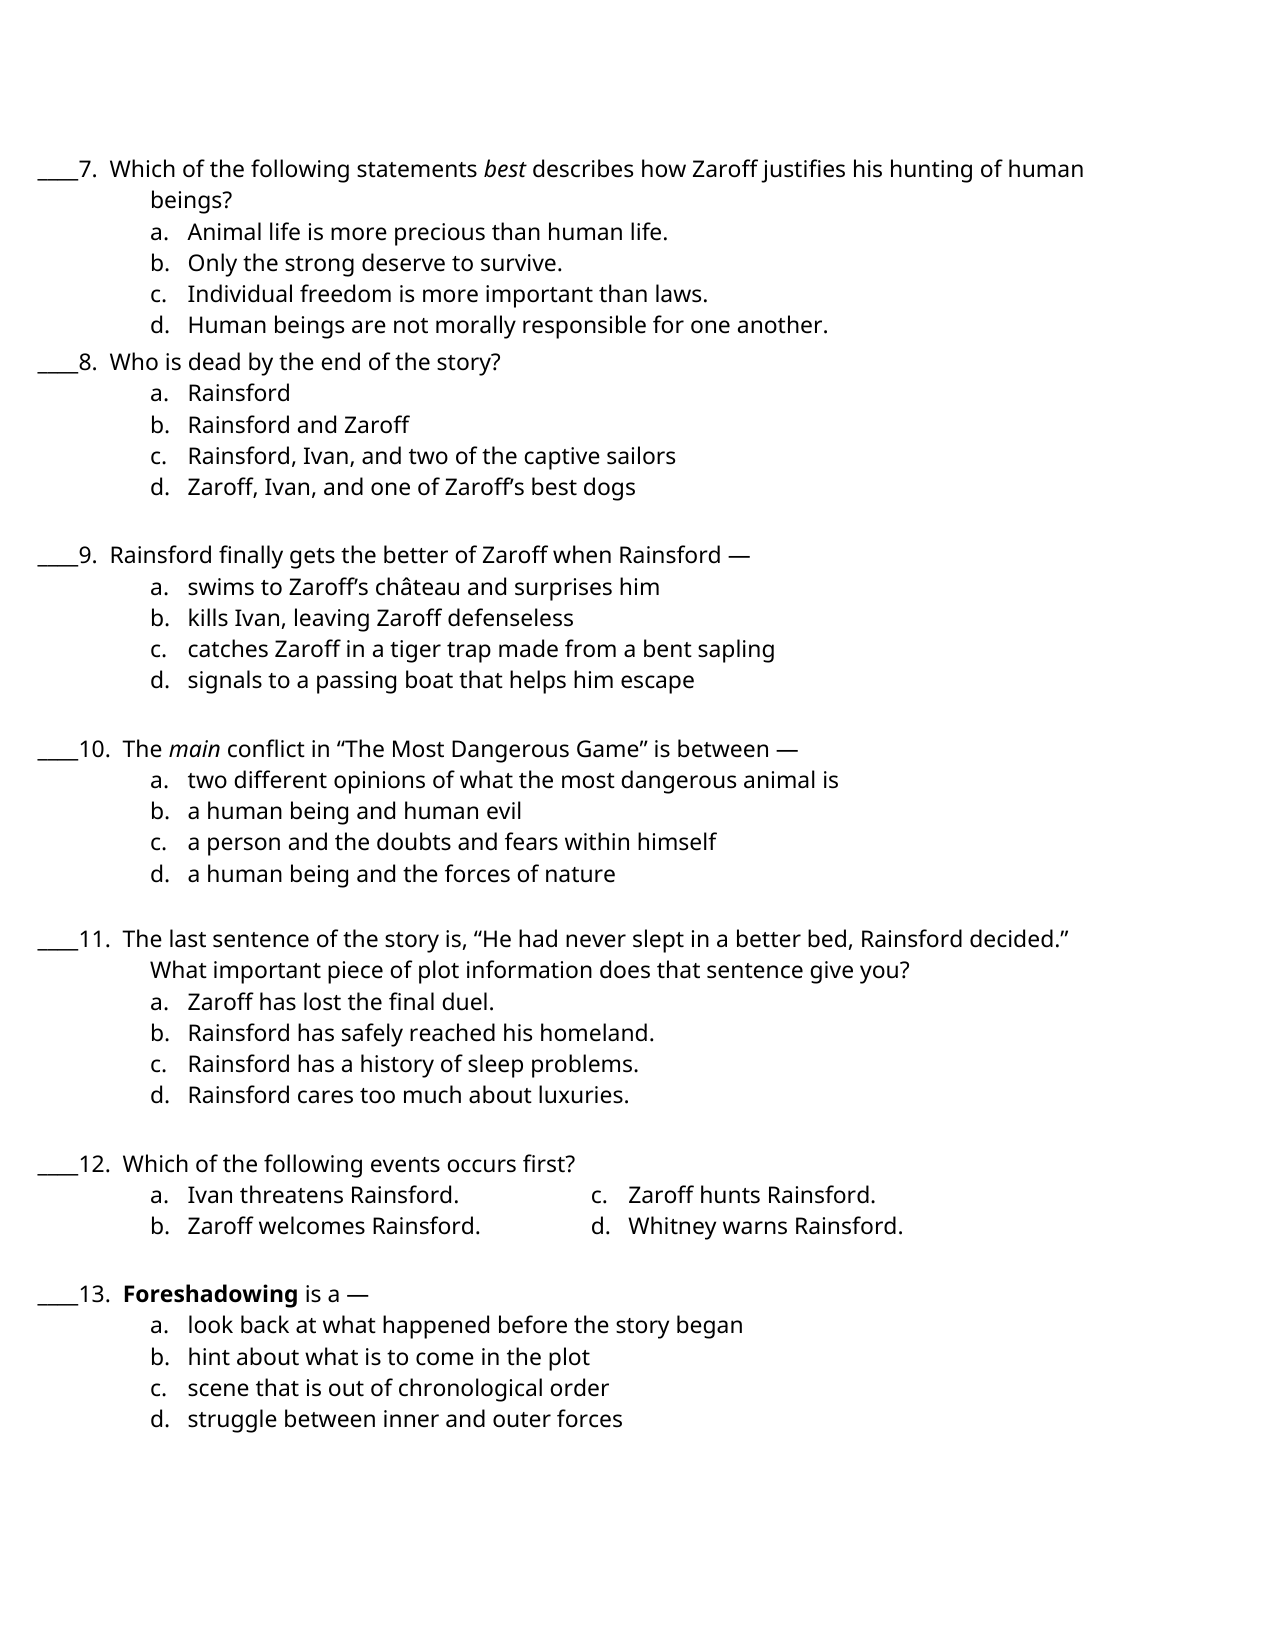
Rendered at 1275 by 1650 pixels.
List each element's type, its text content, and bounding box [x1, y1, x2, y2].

table_header a. [145, 764, 183, 795]
table_header two different opinions of what the most dangerous animal is [183, 764, 1027, 795]
table_header Animal life is more precious than human life. [183, 215, 1027, 247]
table_header a. [145, 1179, 183, 1210]
table_header a. [145, 1310, 183, 1341]
table_header Rainsford [183, 378, 1027, 409]
table_cell b. [145, 795, 183, 826]
table_cell Zaroff welcomes Rainsford. [183, 1210, 586, 1272]
text ____ 9. Rainsford finally gets the better of Zaroff when Rainsford — [37, 539, 1125, 571]
text ____ 11. The last sentence of the story is, “He had never slept in a better bed, Rainsford decided.” What important piece of plot information does that sentence give you? [37, 923, 1125, 986]
table_header Zaroff hunts Rainsford. [624, 1179, 1027, 1210]
table_header swims to Zaroff’s château and surprises him [183, 571, 1027, 602]
table_cell struggle between inner and outer forces [183, 1403, 1027, 1466]
table_cell a human being and human evil [183, 795, 1027, 826]
table_cell signals to a passing boat that helps him escape [183, 664, 1027, 727]
table_cell d. [145, 664, 183, 727]
table_header Zaroff has lost the final duel. [183, 986, 1027, 1017]
text ____ 13. Foreshadowing is a — [37, 1278, 1125, 1309]
table_cell d. [145, 1403, 183, 1466]
table_cell b. [145, 409, 183, 440]
table_cell b. [145, 602, 183, 633]
table_cell d. [145, 309, 183, 340]
table_cell Rainsford has safely reached his homeland. [183, 1017, 1027, 1048]
table_cell d. [145, 858, 183, 889]
text ____ 8. Who is dead by the end of the story? [37, 346, 1125, 377]
table_header look back at what happened before the story began [183, 1310, 1027, 1341]
text ____ 12. Which of the following events occurs first? [37, 1147, 1125, 1179]
table_cell Whitney warns Rainsford. [624, 1210, 1027, 1272]
text ____ 10. The main conflict in “The Most Dangerous Game” is between — [37, 733, 1125, 764]
table_cell a person and the doubts and fears within himself [183, 826, 1027, 858]
table_cell d. [145, 471, 183, 534]
table_header Ivan threatens Rainsford. [183, 1179, 586, 1210]
table_cell c. [145, 278, 183, 309]
table_cell Zaroff, Ivan, and one of Zaroff’s best dogs [183, 471, 1027, 534]
table_cell b. [145, 1210, 183, 1272]
table_header c. [586, 1179, 623, 1210]
table_cell Rainsford and Zaroff [183, 409, 1027, 440]
table_cell catches Zaroff in a tiger trap made from a bent sapling [183, 633, 1027, 664]
table_cell c. [145, 440, 183, 471]
table_cell hint about what is to come in the plot [183, 1341, 1027, 1372]
table_cell d. [586, 1210, 623, 1272]
table_cell Human beings are not morally responsible for one another. [183, 309, 1027, 340]
table_cell c. [145, 633, 183, 664]
table_cell c. [145, 1048, 183, 1079]
table_cell kills Ivan, leaving Zaroff defenseless [183, 602, 1027, 633]
table_cell c. [145, 826, 183, 858]
table_cell Rainsford, Ivan, and two of the captive sailors [183, 440, 1027, 471]
table_header a. [145, 986, 183, 1017]
table_cell d. [145, 1079, 183, 1142]
table_cell b. [145, 247, 183, 278]
text ____ 7. Which of the following statements best describes how Zaroff justifies his hunting of human beings? [37, 153, 1125, 215]
table_header a. [145, 378, 183, 409]
table_header a. [145, 215, 183, 247]
table_cell Rainsford has a history of sleep problems. [183, 1048, 1027, 1079]
table_cell Rainsford cares too much about luxuries. [183, 1079, 1027, 1142]
table_cell Only the strong deserve to survive. [183, 247, 1027, 278]
table_cell b. [145, 1341, 183, 1372]
table_cell b. [145, 1017, 183, 1048]
table_header a. [145, 571, 183, 602]
table_cell scene that is out of chronological order [183, 1372, 1027, 1403]
table_cell a human being and the forces of nature [183, 858, 1027, 889]
table_cell Individual freedom is more important than laws. [183, 278, 1027, 309]
table_cell c. [145, 1372, 183, 1403]
